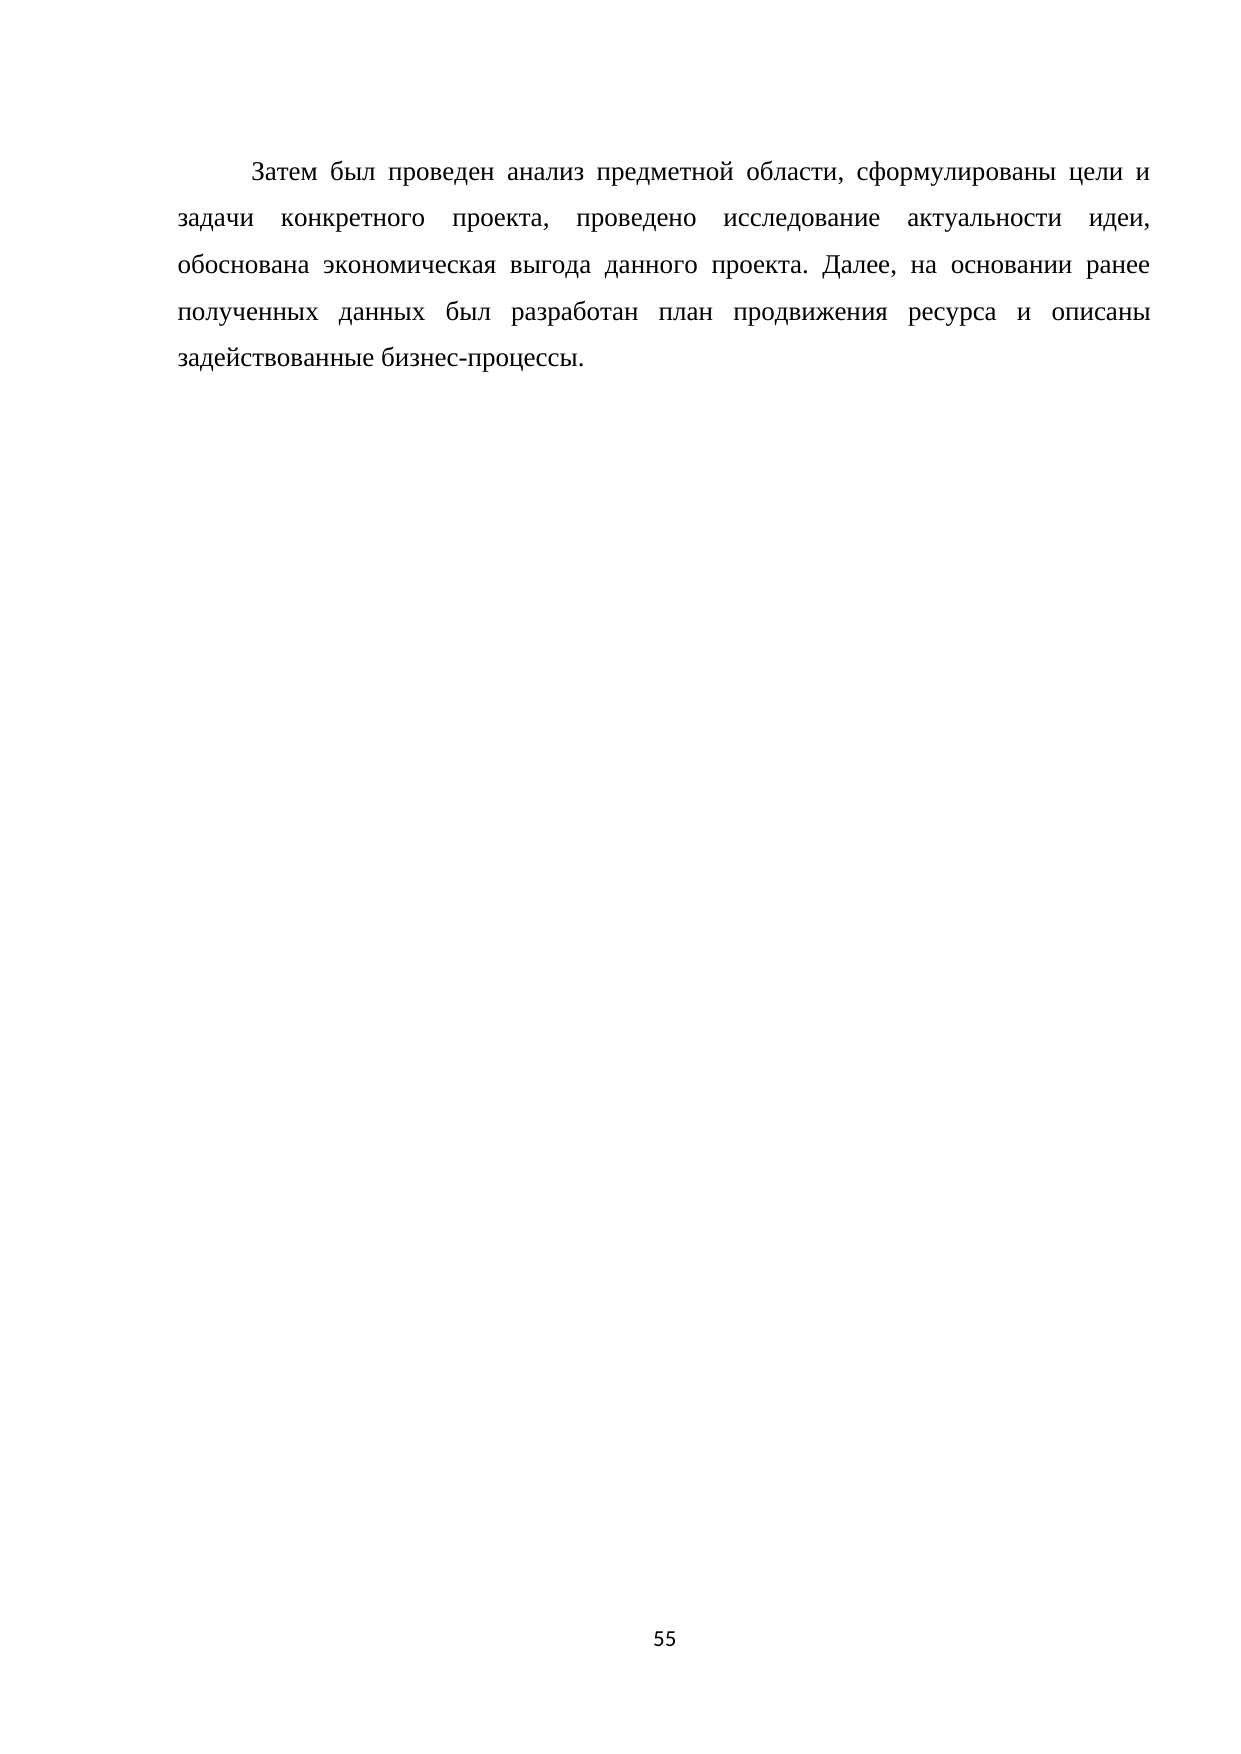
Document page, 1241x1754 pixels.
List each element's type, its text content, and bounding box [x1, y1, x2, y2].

text Затем был проведен анализ предметной области, сформулированы цели и задачи конкретного проекта, проведено исследование актуальности идеи, обоснована экономическая выгода данного проекта. Далее, на основании ранее полученных данных был разработан план продвижения ресурса и описаны задействованные бизнес-процессы. [177, 154, 1152, 372]
